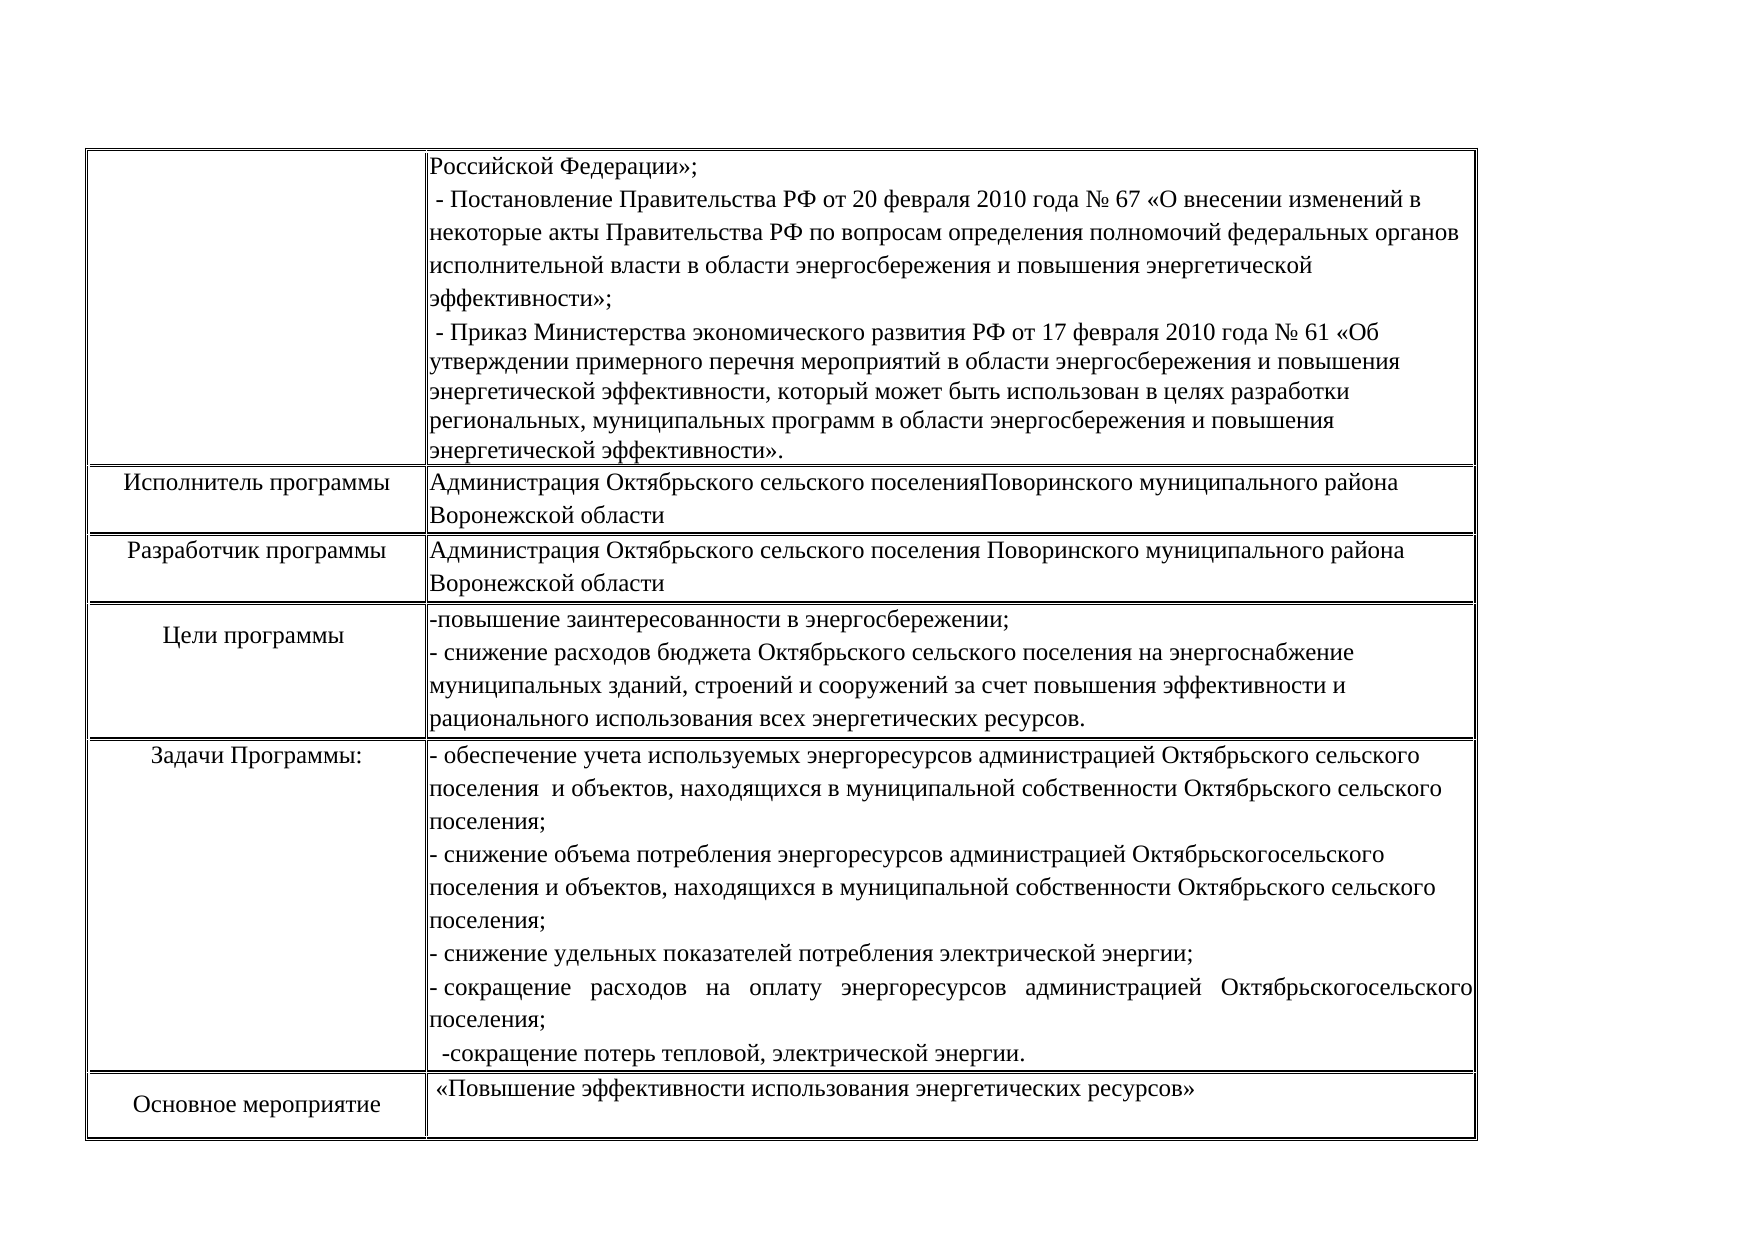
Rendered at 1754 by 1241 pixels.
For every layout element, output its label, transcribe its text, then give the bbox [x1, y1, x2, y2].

table_cell Исполнитель программы [88, 464, 425, 532]
table_cell Задачи Программы: [88, 737, 425, 1070]
table_cell Основное мероприятие [88, 1070, 427, 1137]
table_cell -повышение заинтересованности в энергосбережении; - снижение расходов бюджета Октябрьского сельского поселения на энергоснабжение муниципальных зданий, строений и сооружений за счет повышения эффективности и рационального использования всех энергетических ресурсов. [428, 601, 1475, 737]
table_cell Разработчик программы [88, 532, 425, 601]
table_cell - обеспечение учета используемых энергоресурсов администрацией Октябрьского сельского поселения и объектов, находящихся в муниципальной собственности Октябрьского сельского поселения; - снижение объема потребления энергоресурсов администрацией Октябрьскогосельского поселения и объектов, находящихся в муниципальной собственности Октябрьского сельского поселения; - снижение удельных показателей потребления электрической энергии; - сокращение расходов на оплату энергоресурсов администрацией Октябрьскогосельского поселения; -сокращение потерь тепловой, электрической энергии. [428, 737, 1475, 1070]
table_cell Администрация Октябрьского сельского поселения Поворинского муниципального района Воронежской области [428, 532, 1475, 601]
table_cell «Повышение эффективности использования энергетических ресурсов» [427, 1070, 1475, 1137]
table_cell Федеральный закон от 23 ноября 2009 года № 261-ФЗ «Об энергосбережении и повышении энергетической эффективности и о внесении изменений в отдельные законодательные акты Российской Федерации»; - Федеральный закон от 06 октября 2003 года № 131-ФЗ «Об общих принципах организации местного самоуправления в Российской Федерации»; - Распоряжение Правительства Российской Федерации от 31.12.2009 года № 1225 «О требованиях к региональным и муниципальным программам в области энергосбережения и повышения энергетической эффективности»; - Распоряжение Правительства РФ от 31 декабря 2009 года № 1830- р «План мероприятий по энергосбережению и повышению энергетической эффективности в Российской Федерации, направленных на реализацию Федерального закона «Об энергосбережении и о повышении энергетической эффективности и о внесении изменений в отдельные законодательные акты Российской Федерации»; - Постановление Правительства РФ от 20 февраля 2010 года № 67 «О внесении изменений в некоторые акты Правительства РФ по вопросам определения полномочий федеральных органов исполнительной власти в области энергосбережения и повышения энергетической эффективности»; - Приказ Министерства экономического развития РФ от 17 февраля 2010 года № 61 «Об утверждении примерного перечня мероприятий в области энергосбережения и повышения энергетической эффективности, который может быть использован в целях разработки региональных, муниципальных программ в области энергосбережения и повышения энергетической эффективности». [427, 151, 1474, 463]
table_cell Администрация Октябрьского сельского поселенияПоворинского муниципального района Воронежской области [428, 464, 1475, 532]
table_cell Цели программы [88, 601, 425, 737]
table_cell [88, 151, 427, 463]
